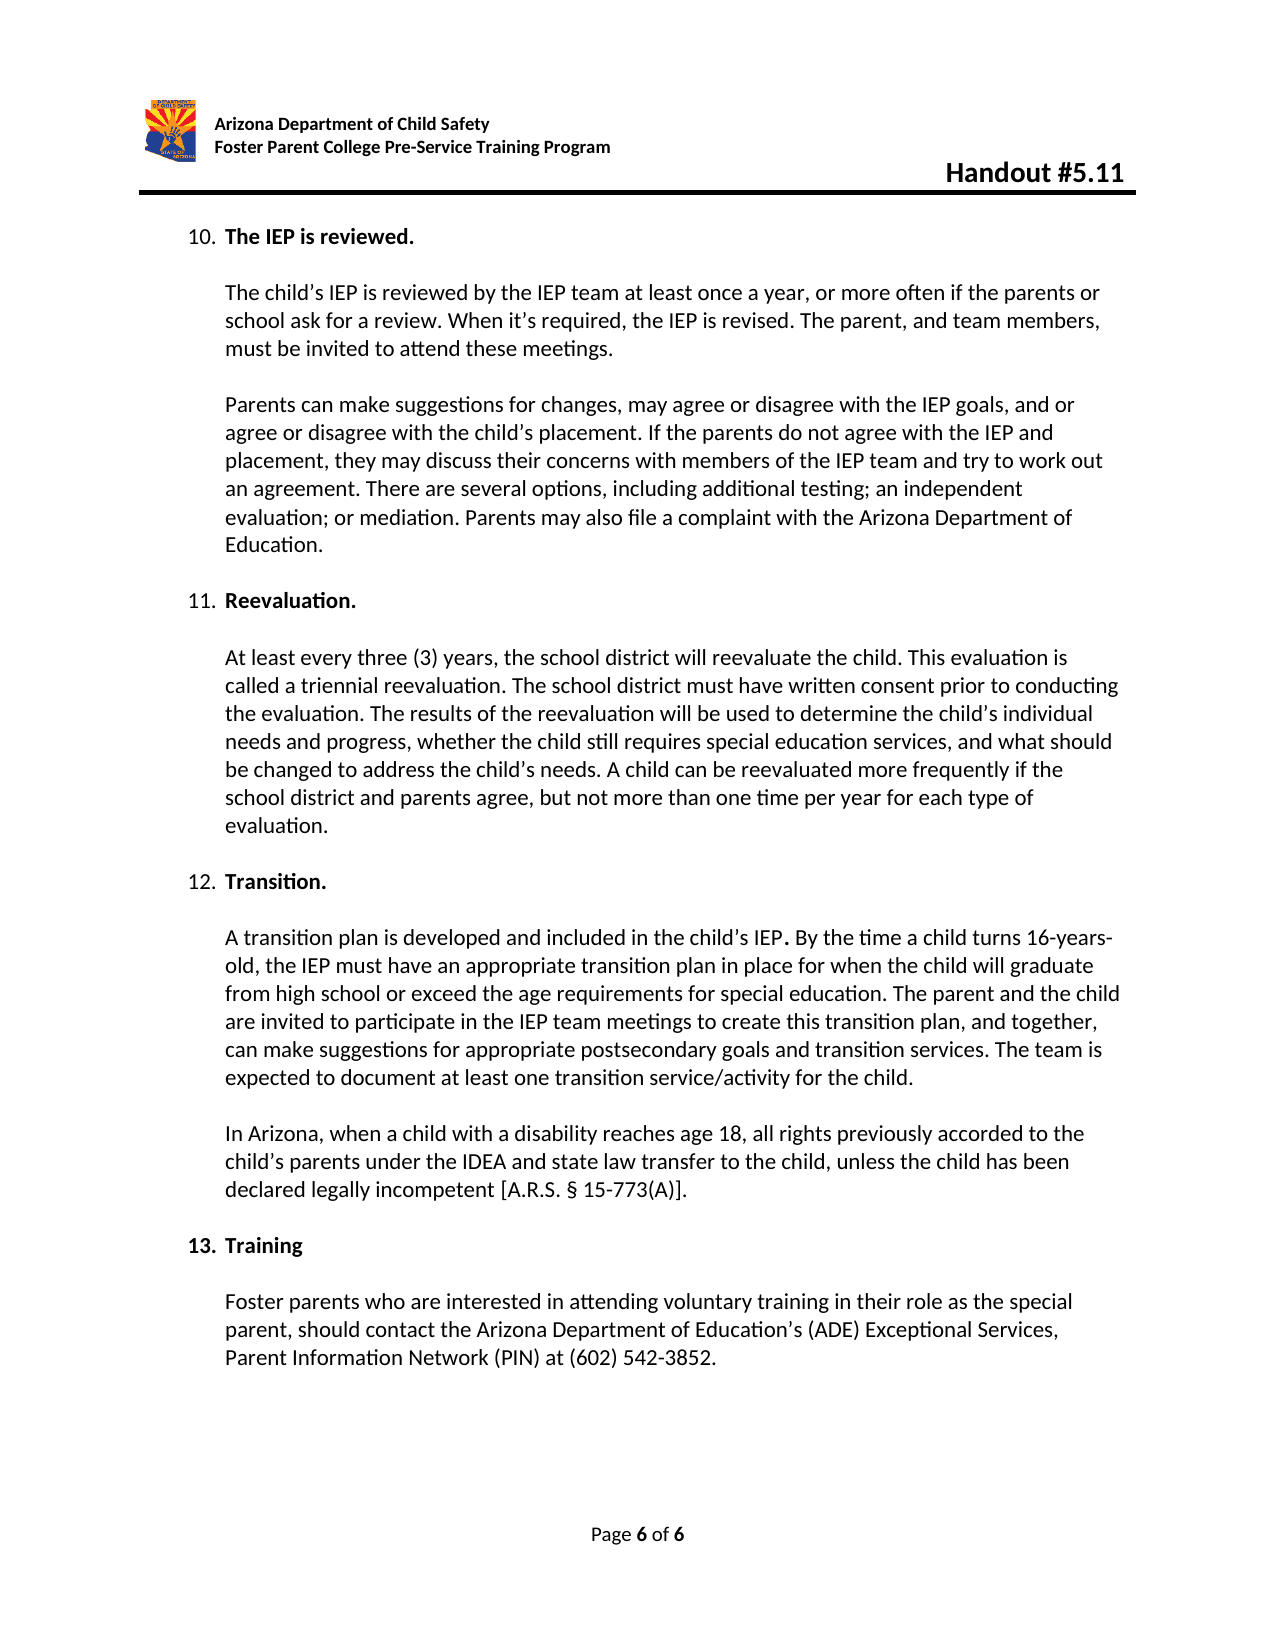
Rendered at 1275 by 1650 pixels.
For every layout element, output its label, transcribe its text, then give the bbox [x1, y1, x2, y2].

list Parents can make suggestions for changes, may agree or disagree with the IEP goals, and or agree or disagree with the child’s placement. If the parents do not agree with the IEP and placement, they may discuss their concerns with members of the IEP team and try to work out an agreement. There are several options, including additional testing; an independent evaluation; or mediation. Parents may also file a complaint with the Arizona Department of Education. [225, 391, 1125, 559]
list Foster parents who are interested in attending voluntary training in their role as the special parent, should contact the Arizona Department of Education’s (ADE) Exceptional Services, Parent Information Network (PIN) at (602) 542-3852. [225, 1287, 1125, 1371]
picture [144, 100, 196, 162]
list Transition. [187, 867, 1125, 895]
list At least every three (3) years, the school district will reevaluate the child. This evaluation is called a triennial reevaluation. The school district must have written consent prior to conducting the evaluation. The results of the reevaluation will be used to determine the child’s individual needs and progress, whether the child still requires special education services, and what should be changed to address the child’s needs. A child can be reevaluated more frequently if the school district and parents agree, but not more than one time per year for each type of evaluation. [225, 643, 1125, 839]
list Reevaluation. [187, 587, 1125, 615]
list Training [187, 1231, 1125, 1259]
list In Arizona, when a child with a disability reaches age 18, all rights previously accorded to the child’s parents under the IDEA and state law transfer to the child, unless the child has been declared legally incompetent [A.R.S. § 15-773(A)]. [225, 1119, 1125, 1203]
list The IEP is reviewed. [187, 222, 1125, 250]
list A transition plan is developed and included in the child’s IEP. By the time a child turns 16-years-old, the IEP must have an appropriate transition plan in place for when the child will graduate from high school or exceed the age requirements for special education. The parent and the child are invited to participate in the IEP team meetings to create this transition plan, and together, can make suggestions for appropriate postsecondary goals and transition services. The team is expected to document at least one transition service/activity for the child. [225, 923, 1125, 1091]
list The child’s IEP is reviewed by the IEP team at least once a year, or more often if the parents or school ask for a review. When it’s required, the IEP is revised. The parent, and team members, must be invited to attend these meetings. [225, 278, 1125, 362]
